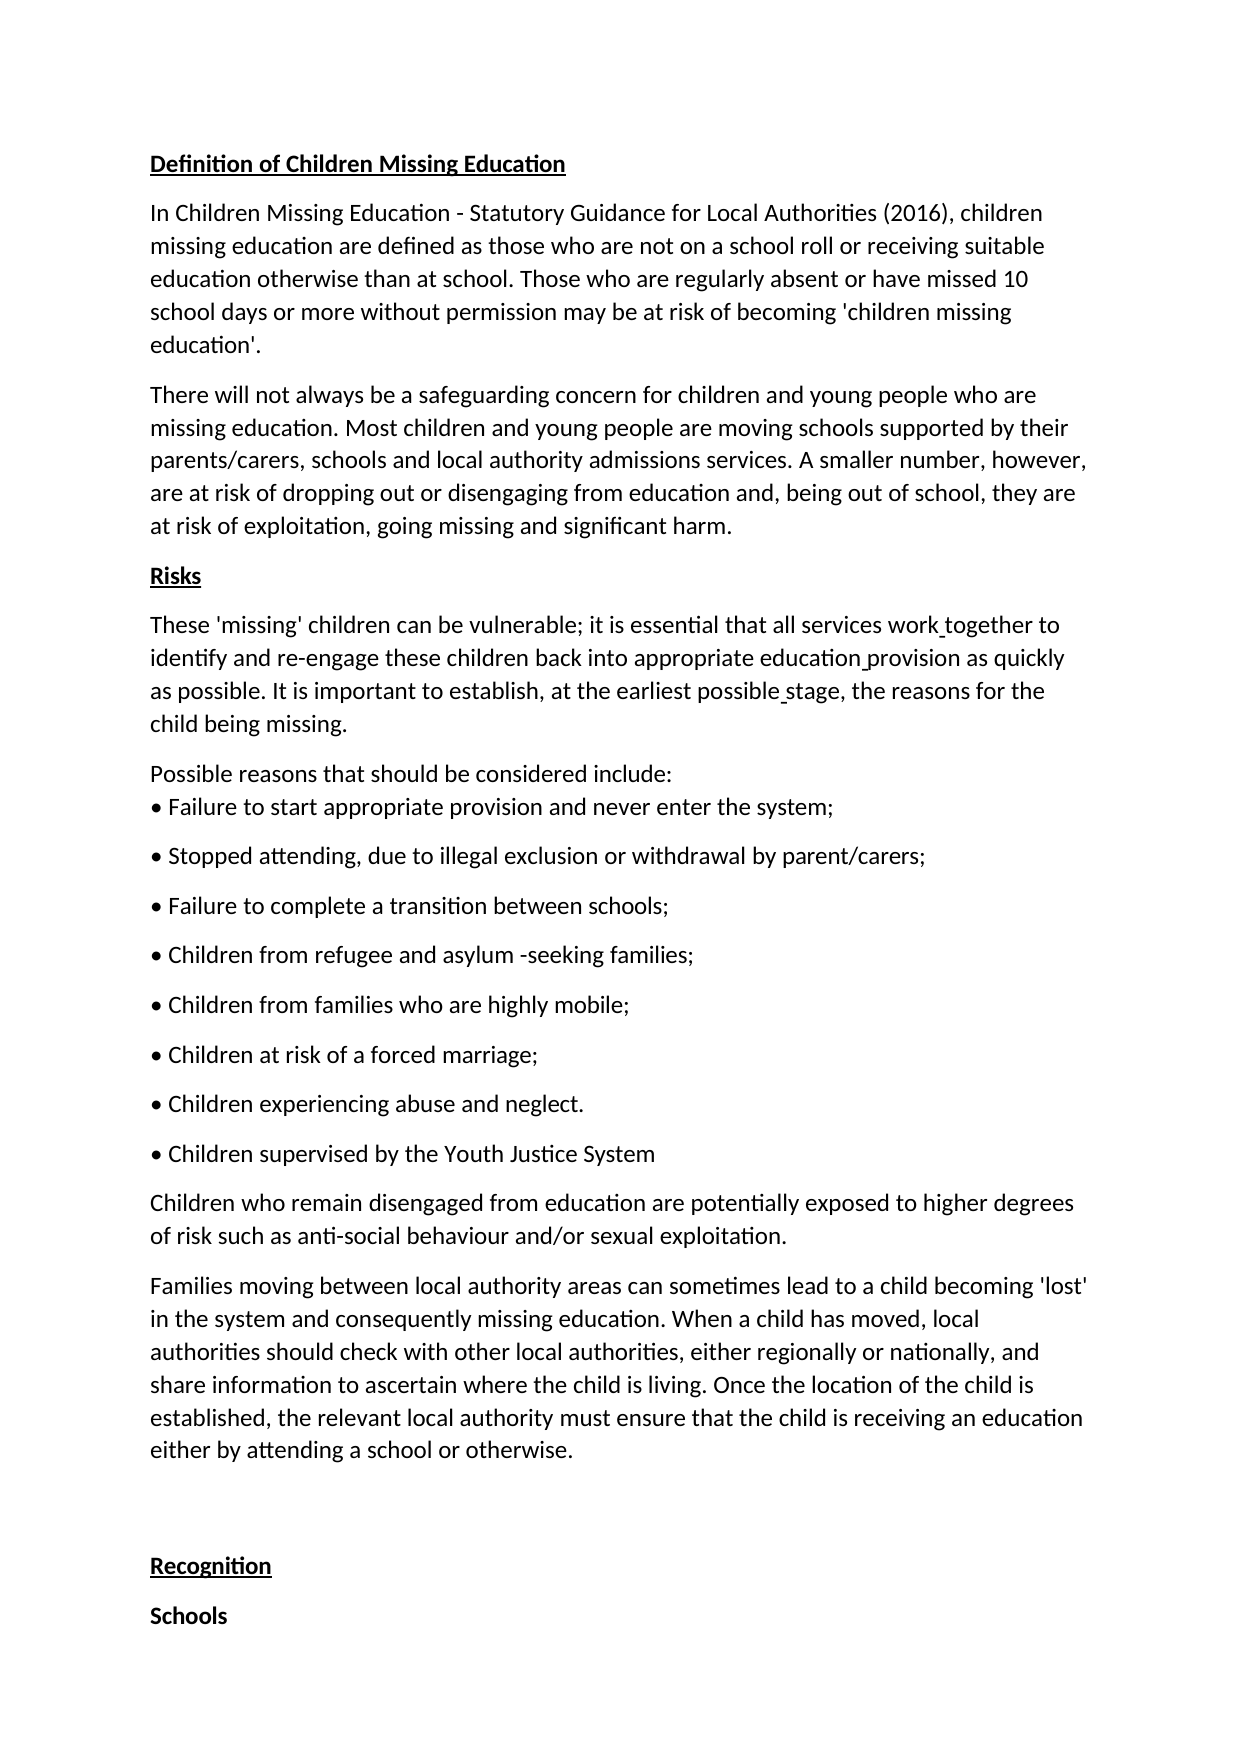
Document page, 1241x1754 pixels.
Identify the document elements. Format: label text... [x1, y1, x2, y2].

text There will not always be a safeguarding concern for children and young people who are missing education. Most children and young people are moving schools supported by their parents/carers, schools and local authority admissions services. A smaller number, however, are at risk of dropping out or disengaging from education and, being out of school, they are at risk of exploitation, going missing and significant harm. [150, 379, 1088, 541]
list Children from families who are highly mobile; [150, 989, 1103, 1019]
list Children experiencing abuse and neglect. [150, 1088, 1103, 1119]
subtitle Risks [150, 560, 1103, 590]
list Failure to complete a transition between schools; [150, 890, 1103, 921]
text Children who remain disengaged from education are potentially exposed to higher degrees of risk such as anti-social behaviour and/or sexual exploitation. [150, 1188, 1088, 1251]
list Failure to start appropriate provision and never enter the system; [150, 791, 1103, 821]
list Stopped attending, due to illegal exclusion or withdrawal by parent/carers; [150, 840, 1103, 871]
list Children from refugee and asylum -seeking families; [150, 939, 1103, 970]
text Families moving between local authority areas can sometimes lead to a child becoming 'lost' in the system and consequently missing education. When a child has moved, local authorities should check with other local authorities, either regionally or nationally, and share information to ascertain where the child is living. Once the location of the child is established, the relevant local authority must ensure that the child is receiving an education either by attending a school or otherwise. [150, 1270, 1088, 1465]
text These 'missing' children can be vulnerable; it is essential that all services work together to identify and re-engage these children back into appropriate education provision as quickly as possible. It is important to establish, at the earliest possible stage, the reasons for the child being missing. [150, 609, 1080, 739]
text Possible reasons that should be considered include: [150, 758, 1103, 788]
subtitle Definition of Children Missing Education [150, 148, 1103, 178]
text In Children Missing Education - Statutory Guidance for Local Authorities (2016), children missing education are defined as those who are not on a school roll or receiving suitable education otherwise than at school. Those who are regularly absent or have missed 10 school days or more without permission may be at risk of becoming 'children missing education'. [150, 197, 1088, 360]
list Children supervised by the Youth Justice System [150, 1138, 1103, 1169]
subtitle Recognition Schools [150, 1550, 346, 1631]
list Children at risk of a forced marriage; [150, 1039, 1103, 1069]
